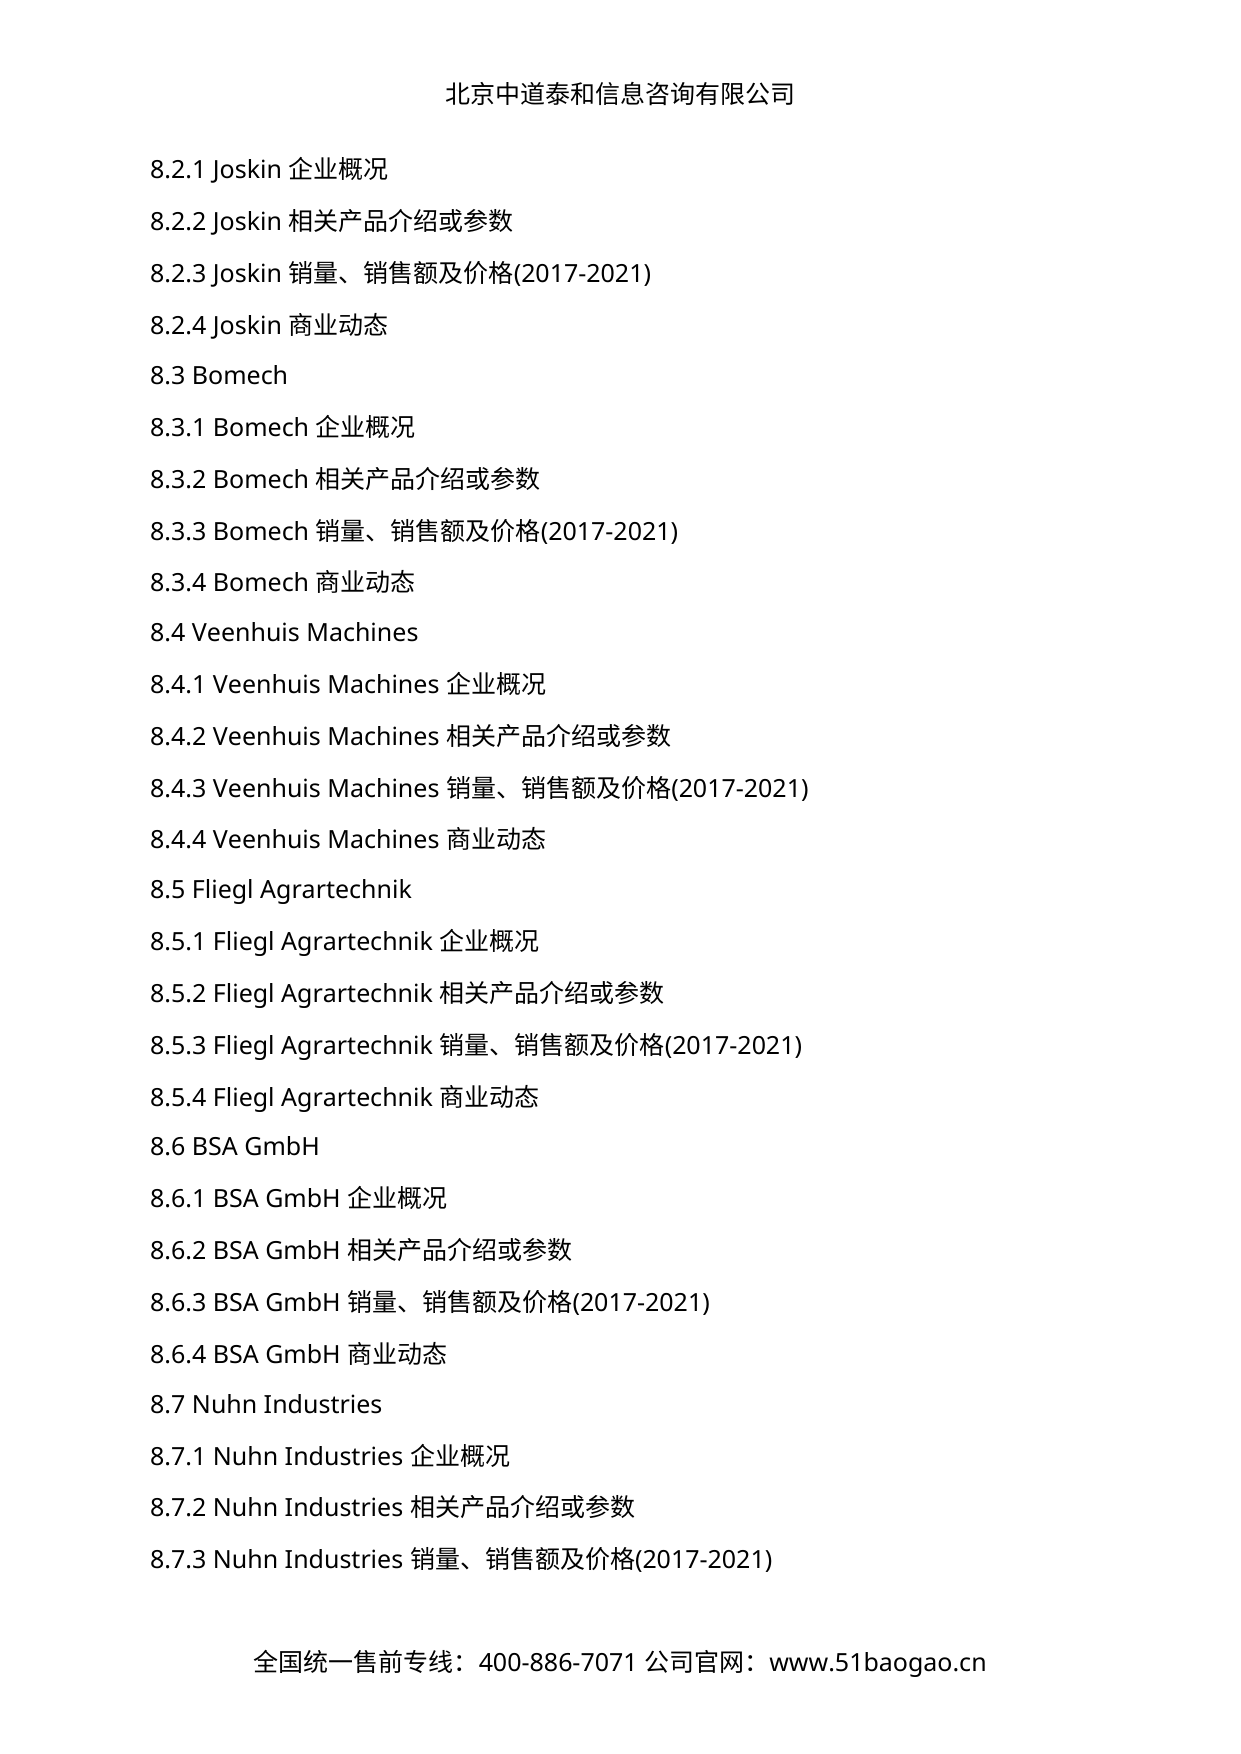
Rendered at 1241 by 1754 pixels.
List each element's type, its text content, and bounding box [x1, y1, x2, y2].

text 8.5.4 Fliegl Agrartechnik 商业动态 [150, 1077, 1090, 1113]
text 8.3 Bomech [150, 357, 1090, 392]
text 8.3.3 Bomech 销量、销售额及价格(2017-2021) [150, 511, 1090, 547]
text 8.2.1 Joskin 企业概况 [150, 150, 1090, 186]
text 8.3.4 Bomech 商业动态 [150, 563, 1090, 599]
text 8.3.1 Bomech 企业概况 [150, 407, 1090, 443]
text 8.4.4 Veenhuis Machines 商业动态 [150, 820, 1090, 856]
text 8.5 Fliegl Agrartechnik [150, 872, 1090, 906]
text 8.6.2 BSA GmbH 相关产品介绍或参数 [150, 1231, 1090, 1267]
text 8.4.1 Veenhuis Machines 企业概况 [150, 664, 1090, 701]
text 8.5.3 Fliegl Agrartechnik 销量、销售额及价格(2017-2021) [150, 1025, 1090, 1062]
text 8.6 BSA GmbH [150, 1129, 1090, 1163]
text 8.4.2 Veenhuis Machines 相关产品介绍或参数 [150, 716, 1090, 752]
text 8.6.3 BSA GmbH 销量、销售额及价格(2017-2021) [150, 1282, 1090, 1319]
text 8.6.1 BSA GmbH 企业概况 [150, 1179, 1090, 1215]
text 8.2.3 Joskin 销量、销售额及价格(2017-2021) [150, 254, 1090, 290]
text 8.2.4 Joskin 商业动态 [150, 306, 1090, 342]
text 8.6.4 BSA GmbH 商业动态 [150, 1334, 1090, 1371]
text 8.5.1 Fliegl Agrartechnik 企业概况 [150, 922, 1090, 958]
text 8.7 Nuhn Industries [150, 1386, 1090, 1420]
text 8.7.2 Nuhn Industries 相关产品介绍或参数 [150, 1488, 1090, 1524]
text 8.7.3 Nuhn Industries 销量、销售额及价格(2017-2021) [150, 1540, 1090, 1576]
text 8.4.3 Veenhuis Machines 销量、销售额及价格(2017-2021) [150, 768, 1090, 804]
text 8.2.2 Joskin 相关产品介绍或参数 [150, 202, 1090, 238]
text 8.4 Veenhuis Machines [150, 615, 1090, 649]
text 8.3.2 Bomech 相关产品介绍或参数 [150, 459, 1090, 495]
text 8.5.2 Fliegl Agrartechnik 相关产品介绍或参数 [150, 973, 1090, 1010]
text 8.7.1 Nuhn Industries 企业概况 [150, 1436, 1090, 1472]
